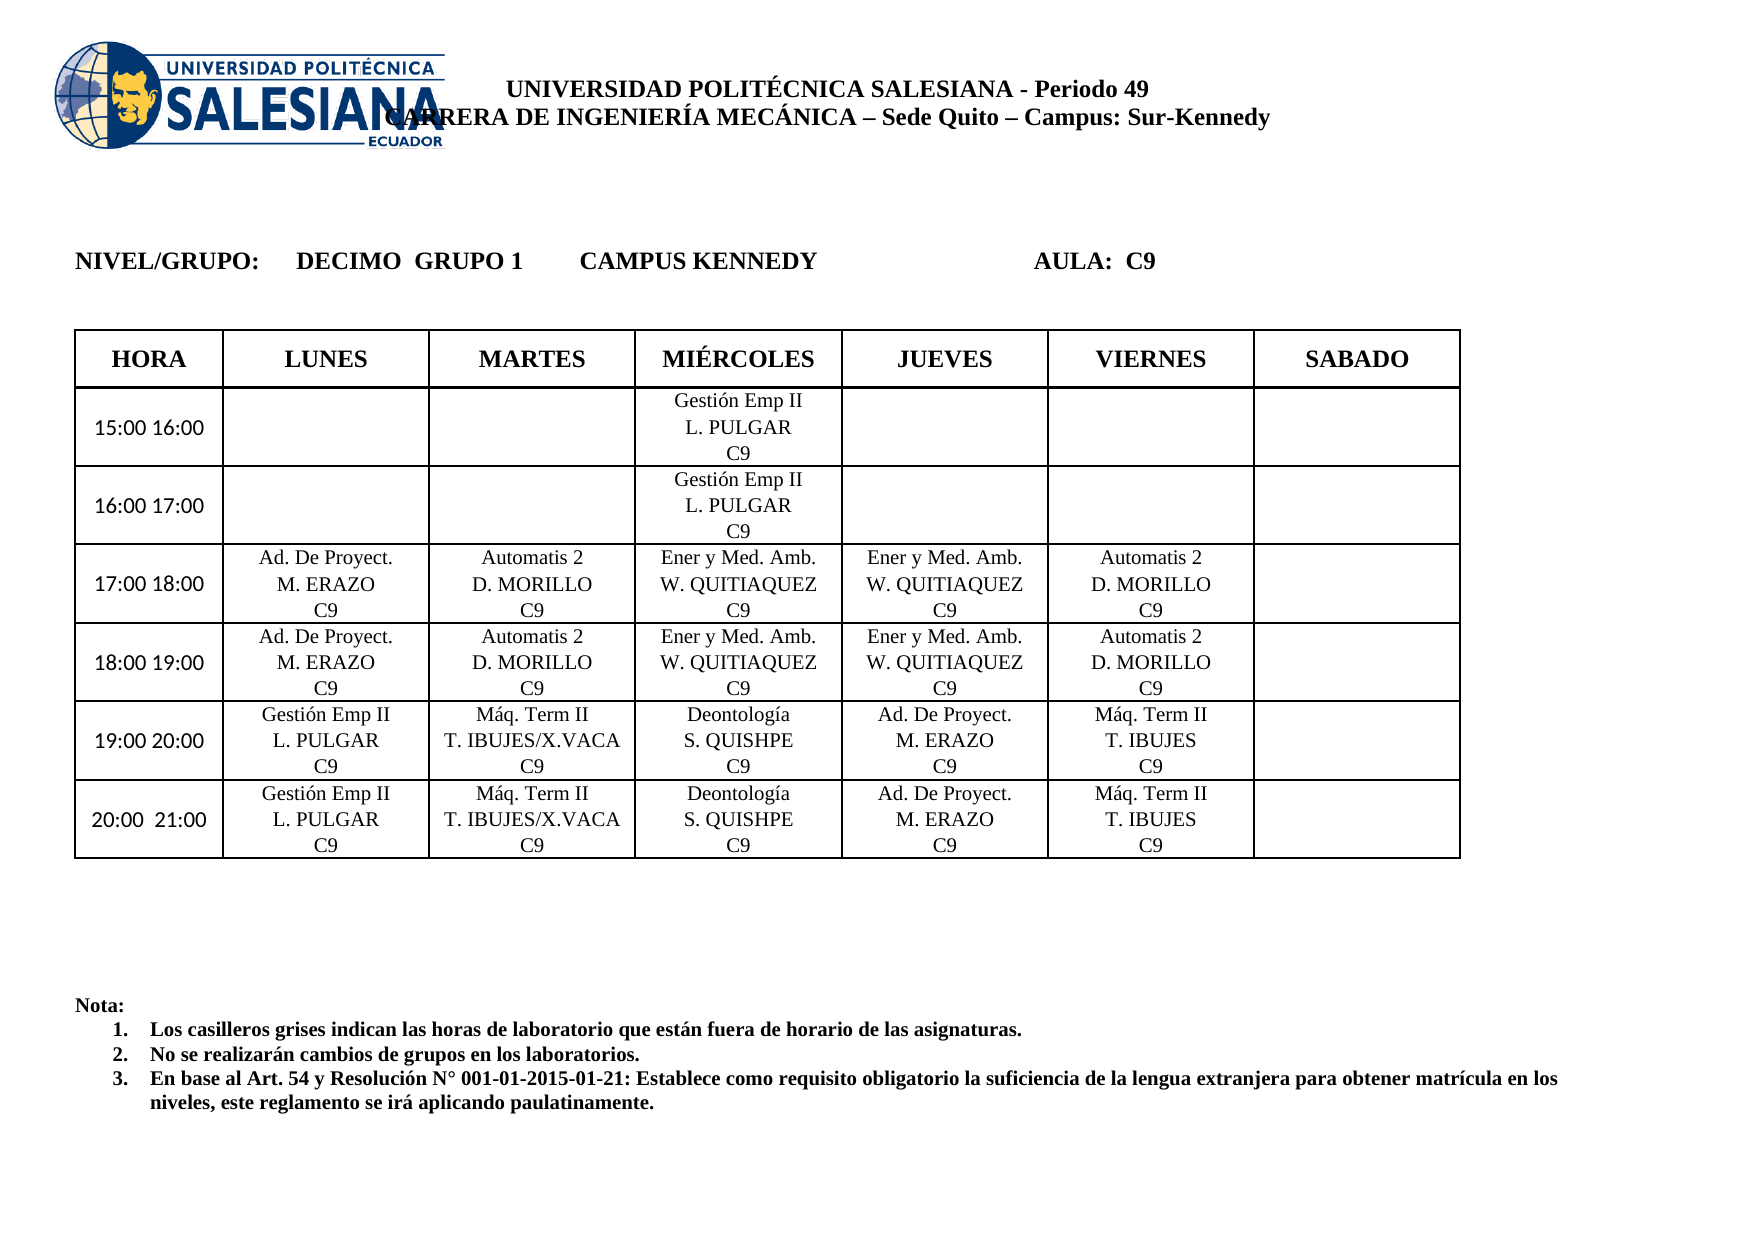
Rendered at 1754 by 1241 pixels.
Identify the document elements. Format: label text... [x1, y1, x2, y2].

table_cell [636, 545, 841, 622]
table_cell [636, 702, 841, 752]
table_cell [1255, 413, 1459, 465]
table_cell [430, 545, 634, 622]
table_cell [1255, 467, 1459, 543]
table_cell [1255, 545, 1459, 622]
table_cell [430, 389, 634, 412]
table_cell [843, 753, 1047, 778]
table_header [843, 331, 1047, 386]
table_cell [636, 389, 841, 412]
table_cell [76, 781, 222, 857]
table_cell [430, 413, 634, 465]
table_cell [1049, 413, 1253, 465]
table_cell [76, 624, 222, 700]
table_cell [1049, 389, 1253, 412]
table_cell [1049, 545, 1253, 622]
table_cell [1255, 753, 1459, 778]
picture [52, 39, 447, 151]
text NIVEL/GRUPO: DECIMO GRUPO 1 CAMPUS KENNEDY AULA: C9 [75, 246, 1580, 275]
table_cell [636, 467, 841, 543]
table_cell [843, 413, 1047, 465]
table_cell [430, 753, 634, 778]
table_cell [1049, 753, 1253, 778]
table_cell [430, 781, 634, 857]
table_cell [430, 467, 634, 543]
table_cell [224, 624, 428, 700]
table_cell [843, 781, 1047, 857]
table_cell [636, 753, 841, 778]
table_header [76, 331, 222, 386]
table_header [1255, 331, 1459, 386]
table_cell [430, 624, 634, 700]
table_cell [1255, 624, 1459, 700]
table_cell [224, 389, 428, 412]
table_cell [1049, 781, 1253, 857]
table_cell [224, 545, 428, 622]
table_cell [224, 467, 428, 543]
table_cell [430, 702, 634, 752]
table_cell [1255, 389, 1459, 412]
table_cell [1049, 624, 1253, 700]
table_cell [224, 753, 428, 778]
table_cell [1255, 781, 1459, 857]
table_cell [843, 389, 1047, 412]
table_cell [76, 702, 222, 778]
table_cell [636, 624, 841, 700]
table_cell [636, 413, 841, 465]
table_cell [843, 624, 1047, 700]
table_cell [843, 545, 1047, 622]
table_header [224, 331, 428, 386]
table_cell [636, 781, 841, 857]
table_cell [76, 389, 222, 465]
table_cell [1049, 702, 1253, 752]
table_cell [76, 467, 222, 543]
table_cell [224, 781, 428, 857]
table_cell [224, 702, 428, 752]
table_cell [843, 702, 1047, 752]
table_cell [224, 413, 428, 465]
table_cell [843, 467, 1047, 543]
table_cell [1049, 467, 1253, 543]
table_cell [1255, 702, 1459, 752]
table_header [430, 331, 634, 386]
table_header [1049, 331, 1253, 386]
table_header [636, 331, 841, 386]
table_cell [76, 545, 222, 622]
